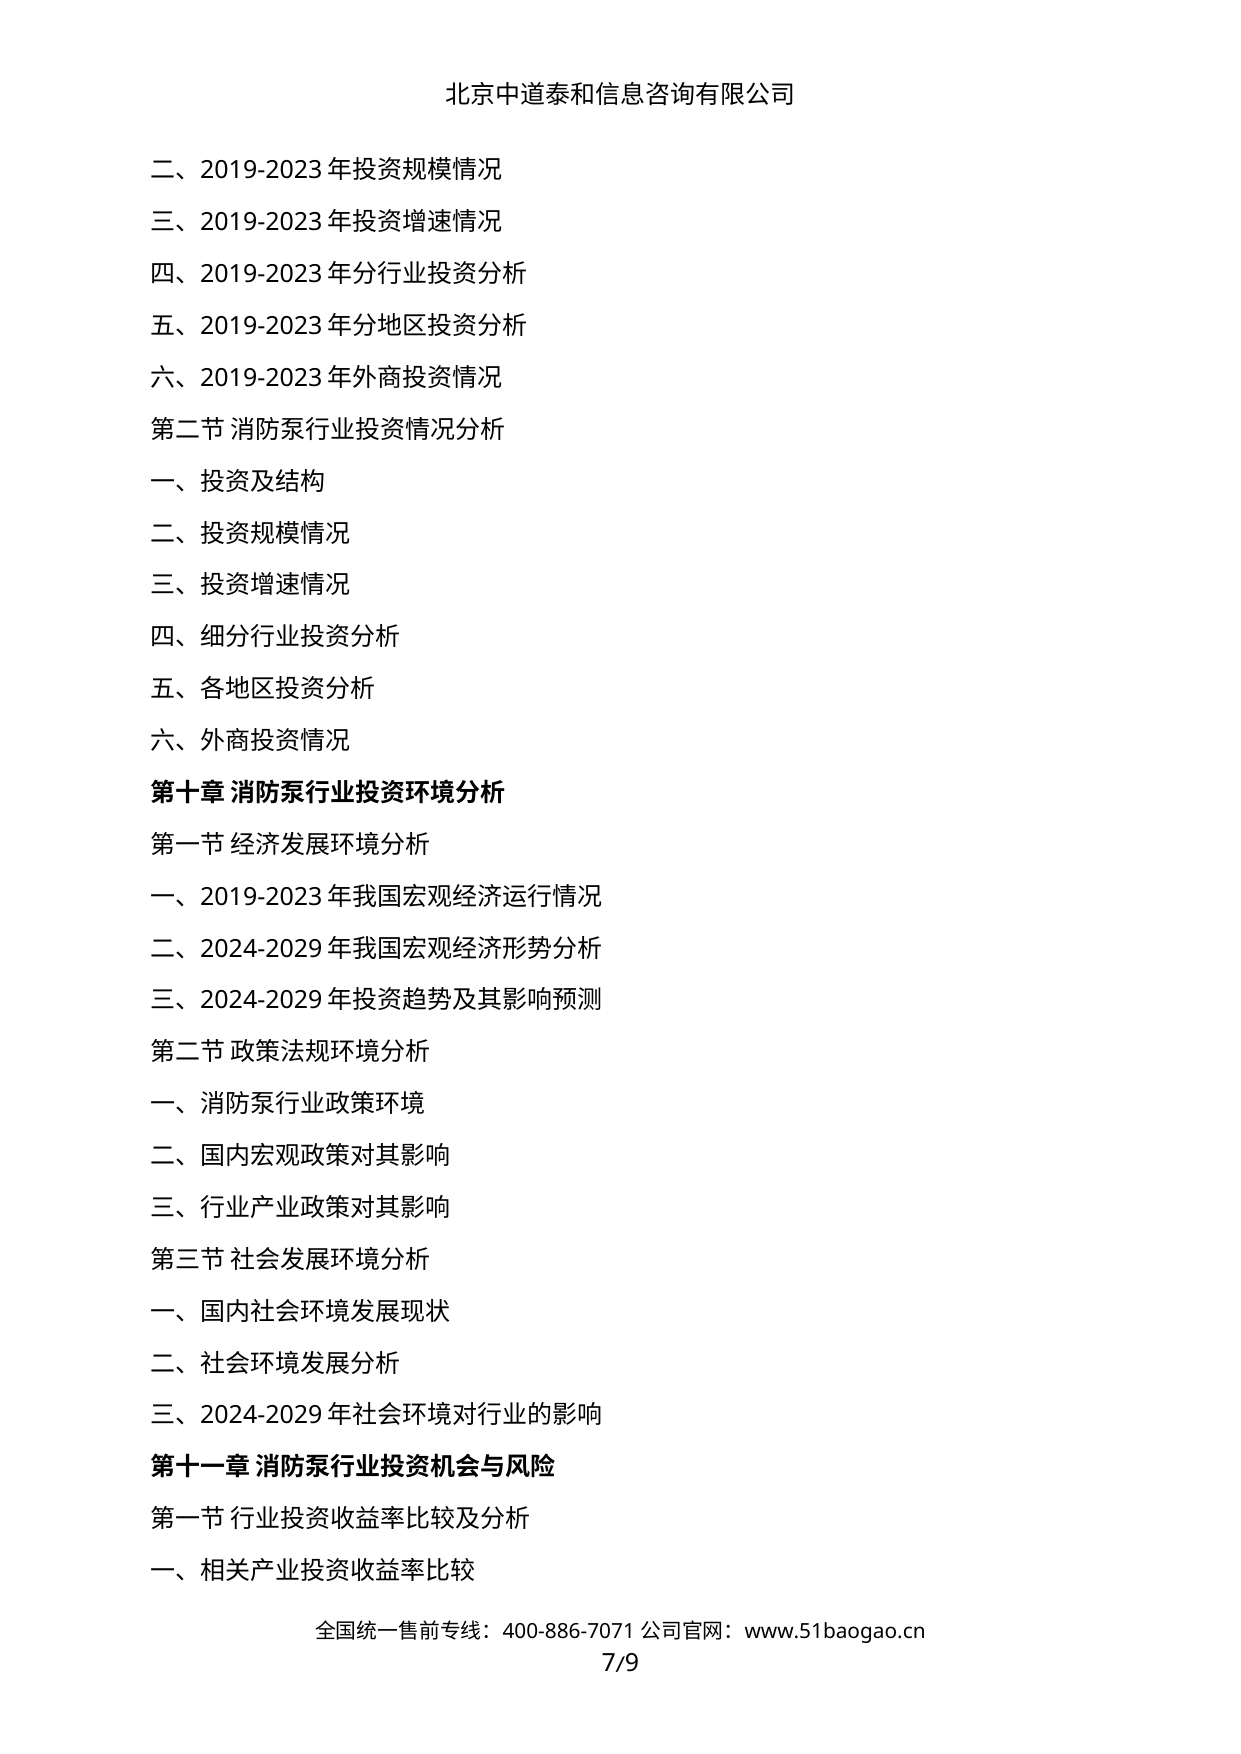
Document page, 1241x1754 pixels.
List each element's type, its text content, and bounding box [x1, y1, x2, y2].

text 一、国内社会环境发展现状 [150, 1291, 1090, 1327]
text 第三节 社会发展环境分析 [150, 1239, 1090, 1276]
text 六、2019-2023年外商投资情况 [150, 357, 1090, 394]
text 二、2019-2023年投资规模情况 [150, 150, 1090, 186]
text 五、2019-2023年分地区投资分析 [150, 306, 1090, 342]
text 第十章 消防泵行业投资环境分析 [150, 772, 1090, 809]
text 第十一章 消防泵行业投资机会与风险 [150, 1447, 1090, 1483]
text 第一节 行业投资收益率比较及分析 [150, 1499, 1090, 1535]
text 第二节 消防泵行业投资情况分析 [150, 409, 1090, 446]
text 二、国内宏观政策对其影响 [150, 1136, 1090, 1172]
text 一、消防泵行业政策环境 [150, 1084, 1090, 1120]
text 三、2019-2023年投资增速情况 [150, 202, 1090, 238]
text 二、2024-2029年我国宏观经济形势分析 [150, 928, 1090, 964]
text 四、细分行业投资分析 [150, 617, 1090, 653]
text 二、社会环境发展分析 [150, 1343, 1090, 1379]
text 三、投资增速情况 [150, 565, 1090, 601]
text 三、行业产业政策对其影响 [150, 1187, 1090, 1224]
text 一、2019-2023年我国宏观经济运行情况 [150, 876, 1090, 912]
text 一、投资及结构 [150, 461, 1090, 497]
text 四、2019-2023年分行业投资分析 [150, 254, 1090, 290]
text 二、投资规模情况 [150, 513, 1090, 549]
text 三、2024-2029年社会环境对行业的影响 [150, 1395, 1090, 1431]
text 三、2024-2029年投资趋势及其影响预测 [150, 980, 1090, 1016]
text 六、外商投资情况 [150, 721, 1090, 757]
text 一、相关产业投资收益率比较 [150, 1551, 1090, 1587]
text 第一节 经济发展环境分析 [150, 824, 1090, 861]
text 第二节 政策法规环境分析 [150, 1032, 1090, 1068]
text 五、各地区投资分析 [150, 669, 1090, 705]
